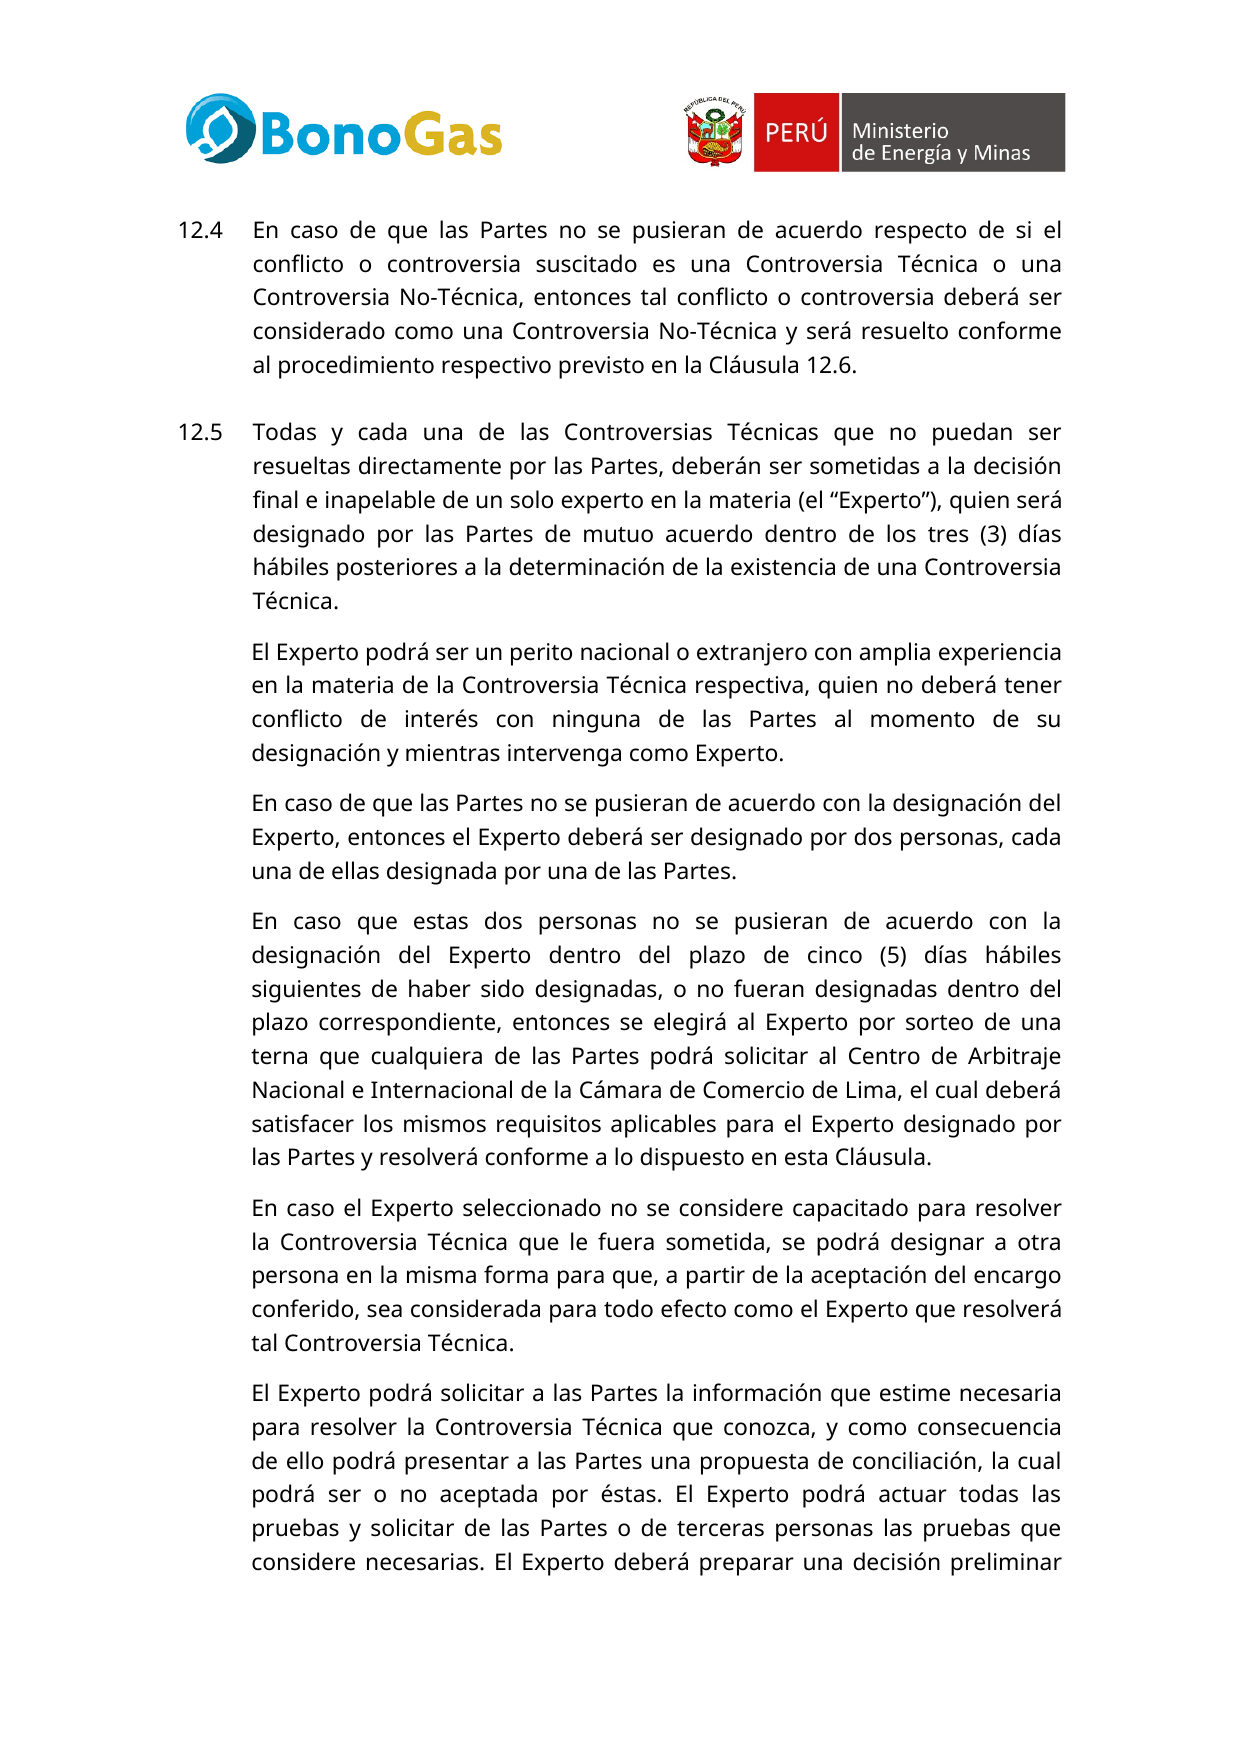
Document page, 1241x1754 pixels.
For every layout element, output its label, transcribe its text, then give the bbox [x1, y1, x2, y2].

text En caso el Experto seleccionado no se considere capacitado para resolver la Controversia Técnica que le fuera sometida, se podrá designar a otra persona en la misma forma para que, a partir de la aceptación del encargo conferido, sea considerada para todo efecto como el Experto que resolverá tal Controversia Técnica. [251, 1192, 1063, 1358]
text En caso de que las Partes no se pusieran de acuerdo con la designación del Experto, entonces el Experto deberá ser designado por dos personas, cada una de ellas designada por una de las Partes. [251, 787, 1063, 886]
list En caso de que las Partes no se pusieran de acuerdo respecto de si el conflicto o controversia suscitado es una Controversia Técnica o una Controversia No-Técnica, entonces tal conflicto o controversia deberá ser considerado como una Controversia No-Técnica y será resuelto conforme al procedimiento respectivo previsto en la Cláusula 12.6. [177, 214, 1063, 380]
picture [674, 93, 1066, 172]
picture [177, 73, 510, 176]
text El Experto podrá ser un perito nacional o extranjero con amplia experiencia en la materia de la Controversia Técnica respectiva, quien no deberá tener conflicto de interés con ninguna de las Partes al momento de su designación y mientras intervenga como Experto. [251, 636, 1063, 768]
text En caso que estas dos personas no se pusieran de acuerdo con la designación del Experto dentro del plazo de cinco (5) días hábiles siguientes de haber sido designadas, o no fueran designadas dentro del plazo correspondiente, entonces se elegirá al Experto por sorteo de una terna que cualquiera de las Partes podrá solicitar al Centro de Arbitraje Nacional e Internacional de la Cámara de Comercio de Lima, el cual deberá satisfacer los mismos requisitos aplicables para el Experto designado por las Partes y resolverá conforme a lo dispuesto en esta Cláusula. [251, 905, 1063, 1173]
list Todas y cada una de las Controversias Técnicas que no puedan ser resueltas directamente por las Partes, deberán ser sometidas a la decisión final e inapelable de un solo experto en la materia (el “Experto”), quien será designado por las Partes de mutuo acuerdo dentro de los tres (3) días hábiles posteriores a la determinación de la existencia de una Controversia Técnica. [177, 416, 1063, 616]
